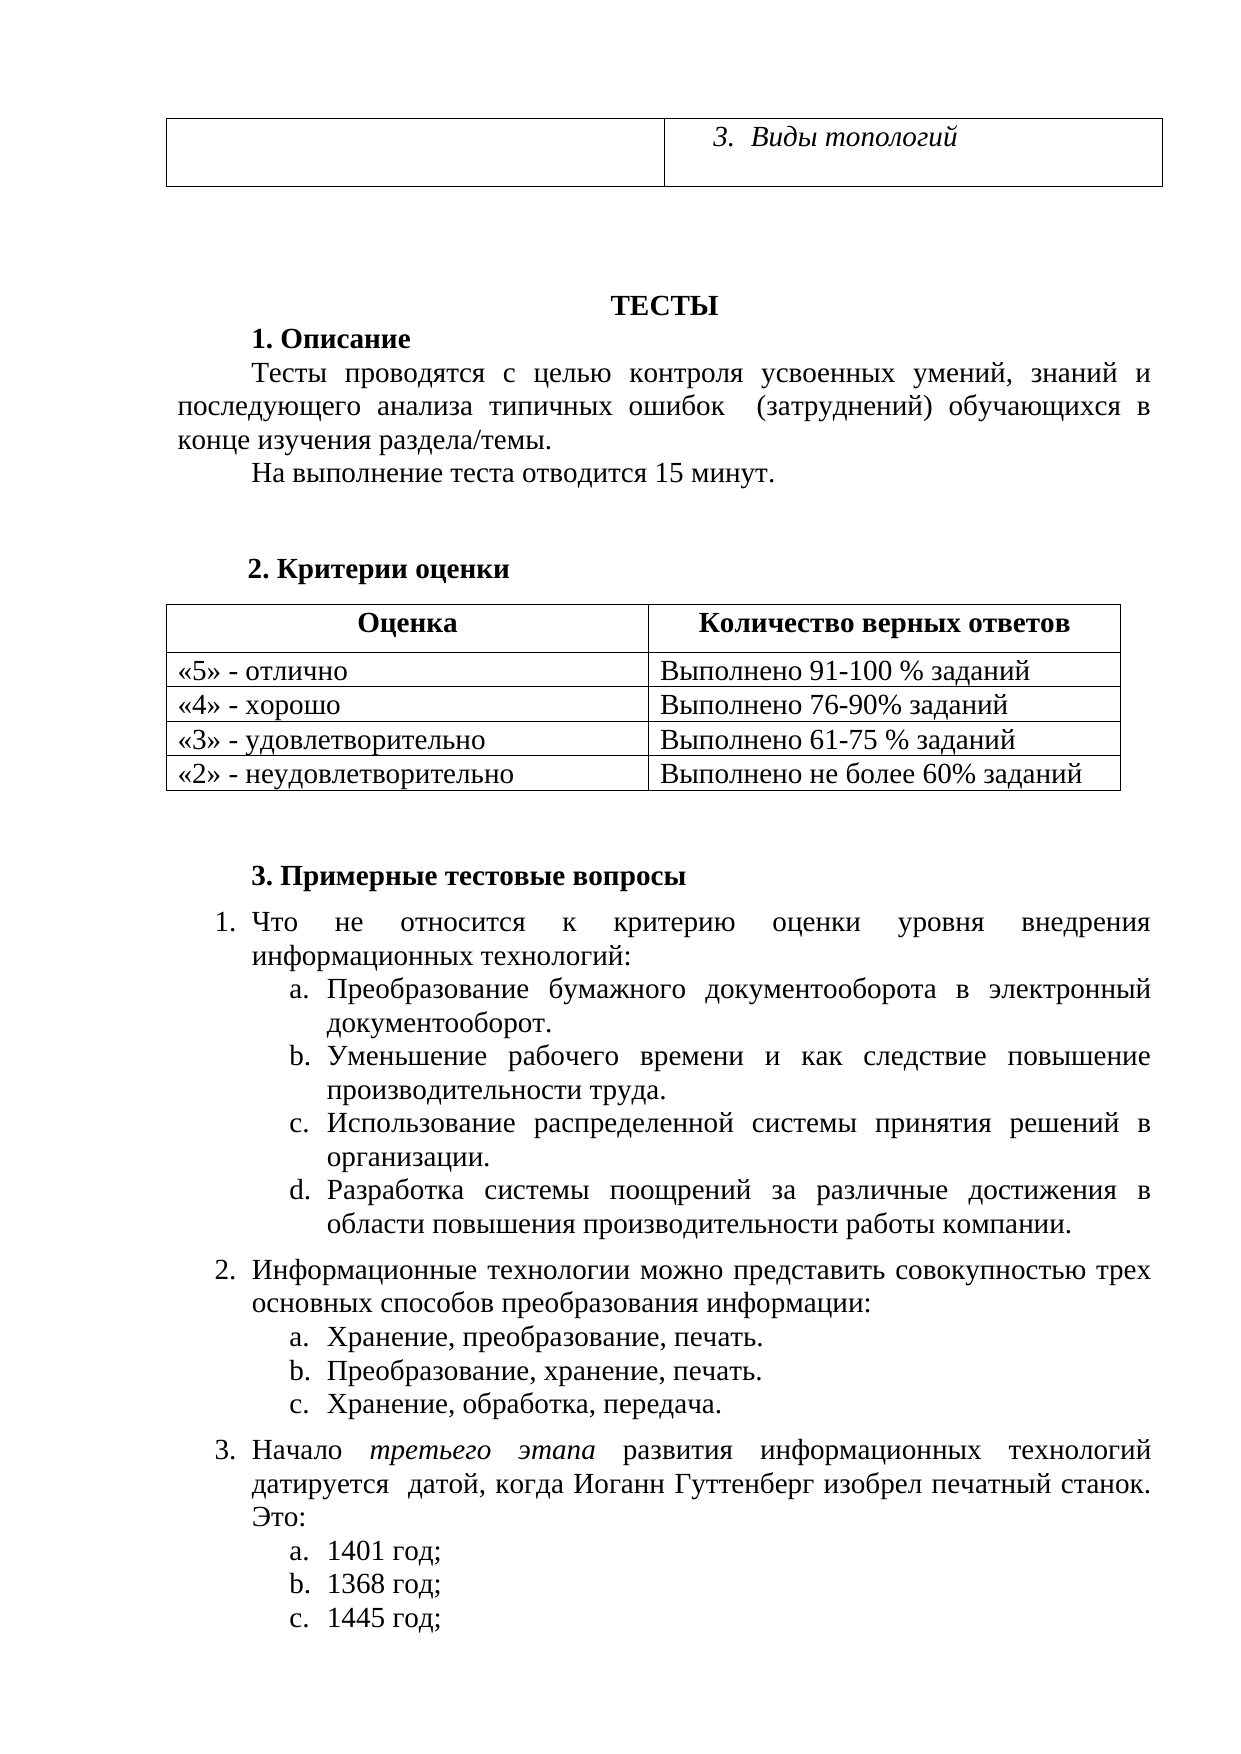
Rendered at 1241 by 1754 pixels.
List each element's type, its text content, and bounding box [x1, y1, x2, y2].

table_cell «4» - хорошо [167, 687, 648, 721]
table_cell Выполнено 76-90% заданий [649, 687, 1120, 721]
table_cell Выполнено 61-75 % заданий [649, 722, 1120, 755]
table_cell «5» - отлично [167, 653, 648, 686]
text На выполнение теста отводится 15 минут. [177, 456, 1152, 489]
list Информационные технологии можно представить совокупностью трех основных способов преобразования информации: [214, 1252, 1152, 1319]
text Тесты проводятся с целью контроля усвоенных умений, знаний и последующего анализа типичных ошибок (затруднений) обучающихся в конце изучения раздела/темы. [177, 355, 1152, 456]
list Что не относится к критерию оценки уровня внедрения информационных технологий: [214, 904, 1152, 971]
table_cell Выполнено 91-100 % заданий [649, 653, 1120, 686]
list Разработка системы поощрений за различные достижения в области повышения производительности работы компании. [289, 1172, 1152, 1239]
list Преобразование бумажного документооборота в электронный документооборот. [289, 971, 1152, 1038]
text 1. Описание [177, 321, 1152, 355]
list 1445 год; [289, 1600, 1152, 1633]
list Начало третьего этапа развития информационных технологий датируется датой, когда Иоганн Гуттенберг изобрел печатный станок. Это: [214, 1432, 1152, 1533]
list Уменьшение рабочего времени и как следствие повышение производительности труда. [289, 1038, 1152, 1105]
list Использование распределенной системы принятия решений в организации. [289, 1105, 1152, 1172]
table_cell «3» - удовлетворительно [167, 722, 648, 755]
text 2. Критерии оценки [177, 551, 1152, 585]
list Хранение, преобразование, печать. [289, 1319, 1152, 1353]
list Преобразование, хранение, печать. [289, 1353, 1152, 1386]
text ТЕСТЫ [177, 288, 1152, 321]
text 3. Примерные тестовые вопросы [177, 858, 1152, 892]
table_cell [665, 119, 1162, 186]
table_header Оценка [167, 605, 648, 652]
list Хранение, обработка, передача. [289, 1386, 1152, 1420]
table_header Количество верных ответов [649, 605, 1120, 652]
list 1401 год; [289, 1533, 1152, 1566]
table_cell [167, 119, 664, 186]
table_cell «2» - неудовлетворительно [167, 756, 648, 790]
table_cell Выполнено не более 60% заданий [649, 756, 1120, 790]
list 1368 год; [289, 1566, 1152, 1600]
